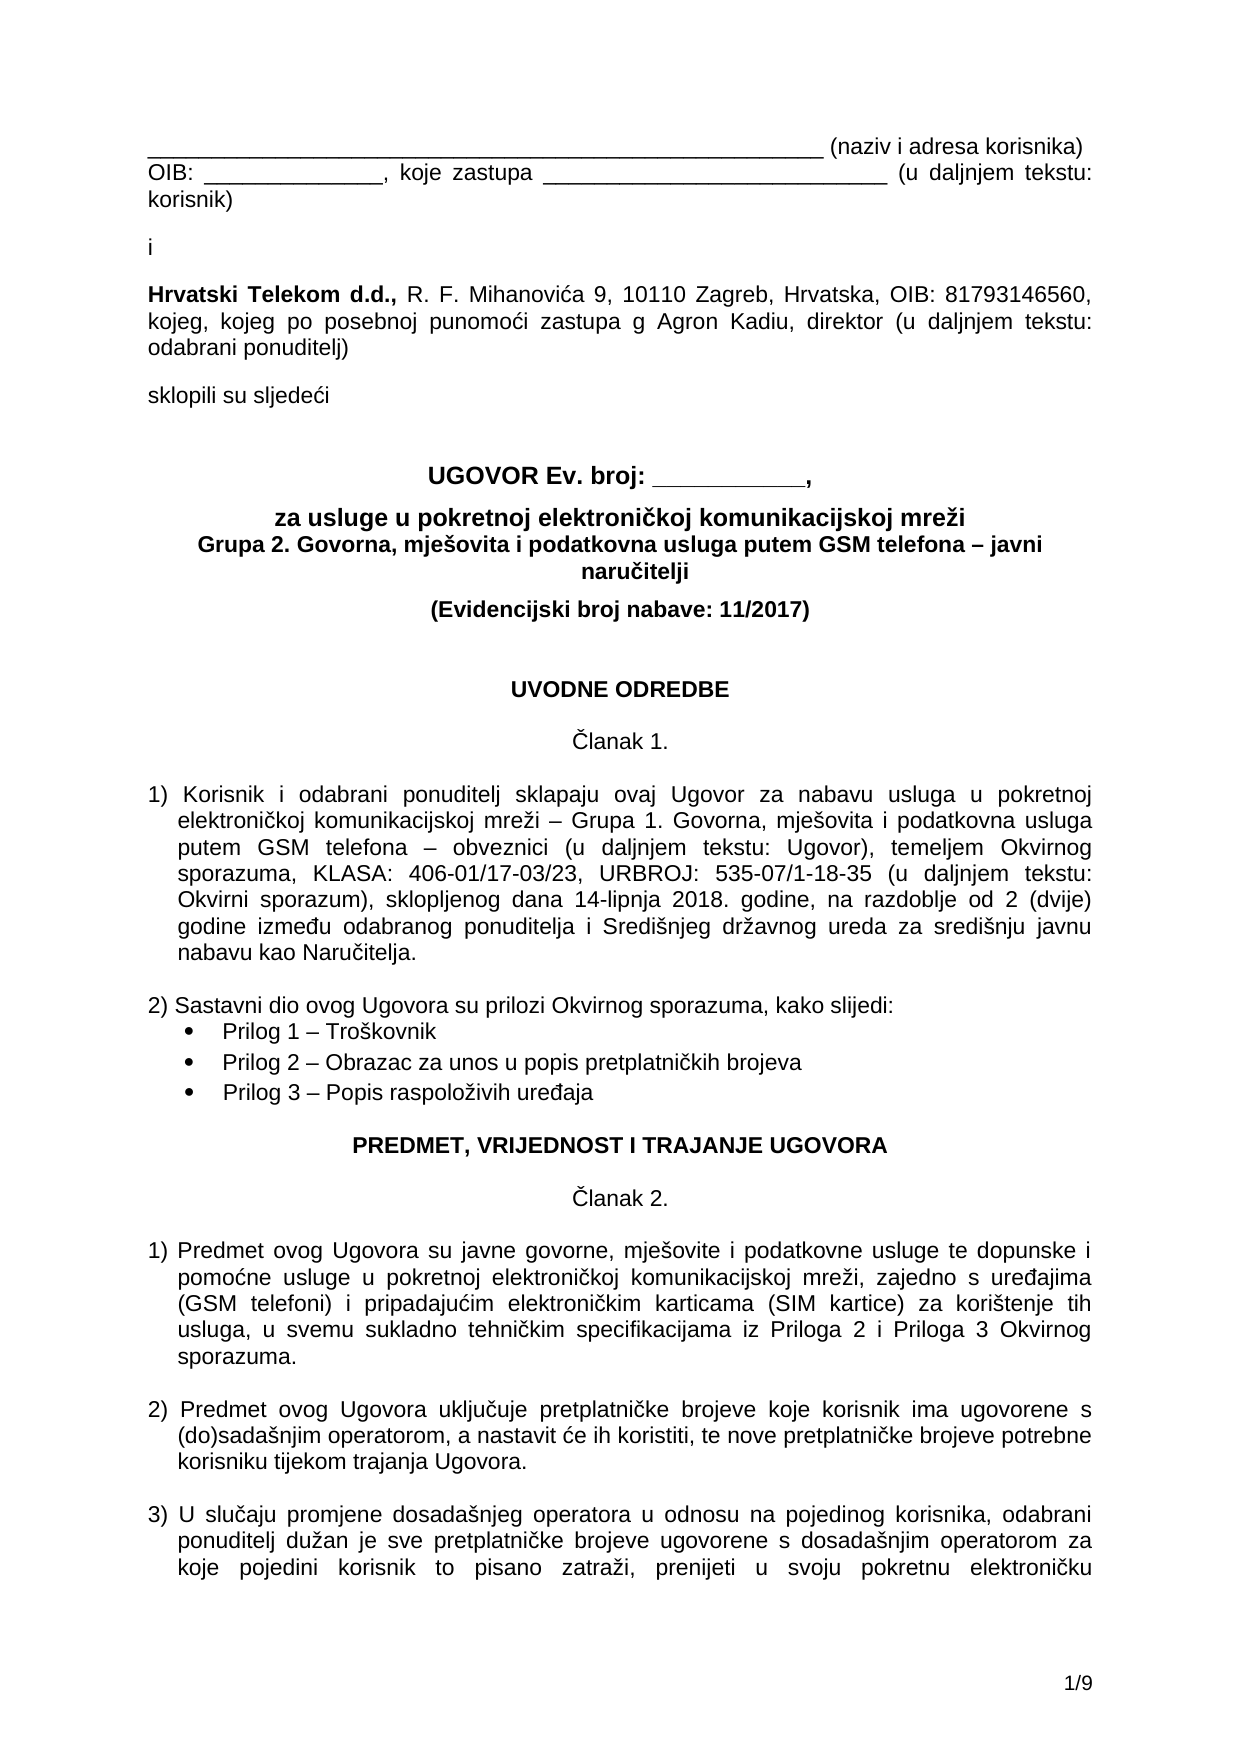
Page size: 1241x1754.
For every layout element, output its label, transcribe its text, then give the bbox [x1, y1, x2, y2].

list 2) Predmet ovog Ugovora uključuje pretplatničke brojeve koje korisnik ima ugovorene s (do)sadašnjim operatorom, a nastavit će ih koristiti, te nove pretplatničke brojeve potrebne korisniku tijekom trajanja Ugovora. [148, 1396, 1092, 1474]
text Članak 1. [148, 728, 1092, 754]
text PREDMET, VRIJEDNOST I TRAJANJE UGOVORA [148, 1132, 1092, 1158]
text OIB: ______________, koje zastupa ___________________________ (u daljnjem tekstu: korisnik) [148, 159, 1092, 212]
text _____________________________________________________ (naziv i adresa korisnika) [148, 133, 1092, 159]
list 1) Korisnik i odabrani ponuditelj sklapaju ovaj Ugovor za nabavu usluga u pokretnoj elektroničkoj komunikacijskoj mreži – Grupa 1. Govorna, mješovita i podatkovna usluga putem GSM telefona – obveznici (u daljnjem tekstu: Ugovor), temeljem Okvirnog sporazuma, KLASA: 406-01/17-03/23, URBROJ: 535-07/1-18-35 (u daljnjem tekstu: Okvirni sporazum), sklopljenog dana 14-lipnja 2018. godine, na razdoblje od 2 (dvije) godine između odabranog ponuditelja i Središnjeg državnog ureda za središnju javnu nabavu kao Naručitelja. [148, 781, 1092, 966]
text Hrvatski Telekom d.d., R. F. Mihanovića 9, 10110 Zagreb, Hrvatska, OIB: 81793146560, kojeg, kojeg po posebnoj punomoći zastupa g Agron Kadiu, direktor (u daljnjem tekstu: odabrani ponuditelj) [148, 281, 1092, 361]
list Prilog 3 – Popis raspoloživih uređaja [185, 1079, 1092, 1106]
list Prilog 1 – Troškovnik [185, 1018, 1092, 1044]
text za usluge u pokretnoj elektroničkoj komunikacijskoj mreži [148, 502, 1092, 531]
text UGOVOR Ev. broj: ___________, [148, 461, 1092, 490]
list 2) Sastavni dio ovog Ugovora su prilozi Okvirnog sporazuma, kako slijedi: [148, 992, 1092, 1018]
text sklopili su sljedeći [148, 382, 1092, 408]
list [148, 1501, 1092, 1580]
list 1) Predmet ovog Ugovora su javne govorne, mješovite i podatkovne usluge te dopunske i pomoćne usluge u pokretnoj elektroničkoj komunikacijskoj mreži, zajedno s uređajima (GSM telefoni) i pripadajućim elektroničkim karticama (SIM kartice) za korištenje tih usluga, u svemu sukladno tehničkim specifikacijama iz Priloga 2 i Priloga 3 Okvirnog sporazuma. [148, 1237, 1092, 1369]
text (Evidencijski broj nabave: 11/2017) [148, 596, 1092, 623]
list Prilog 2 – Obrazac za unos u popis pretplatničkih brojeva [185, 1049, 1092, 1075]
text Članak 2. [148, 1185, 1092, 1211]
text i [148, 233, 1092, 260]
text Grupa 2. Govorna, mješovita i podatkovna usluga putem GSM telefona – javni naručitelji [148, 531, 1092, 584]
text UVODNE ODREDBE [148, 676, 1092, 702]
